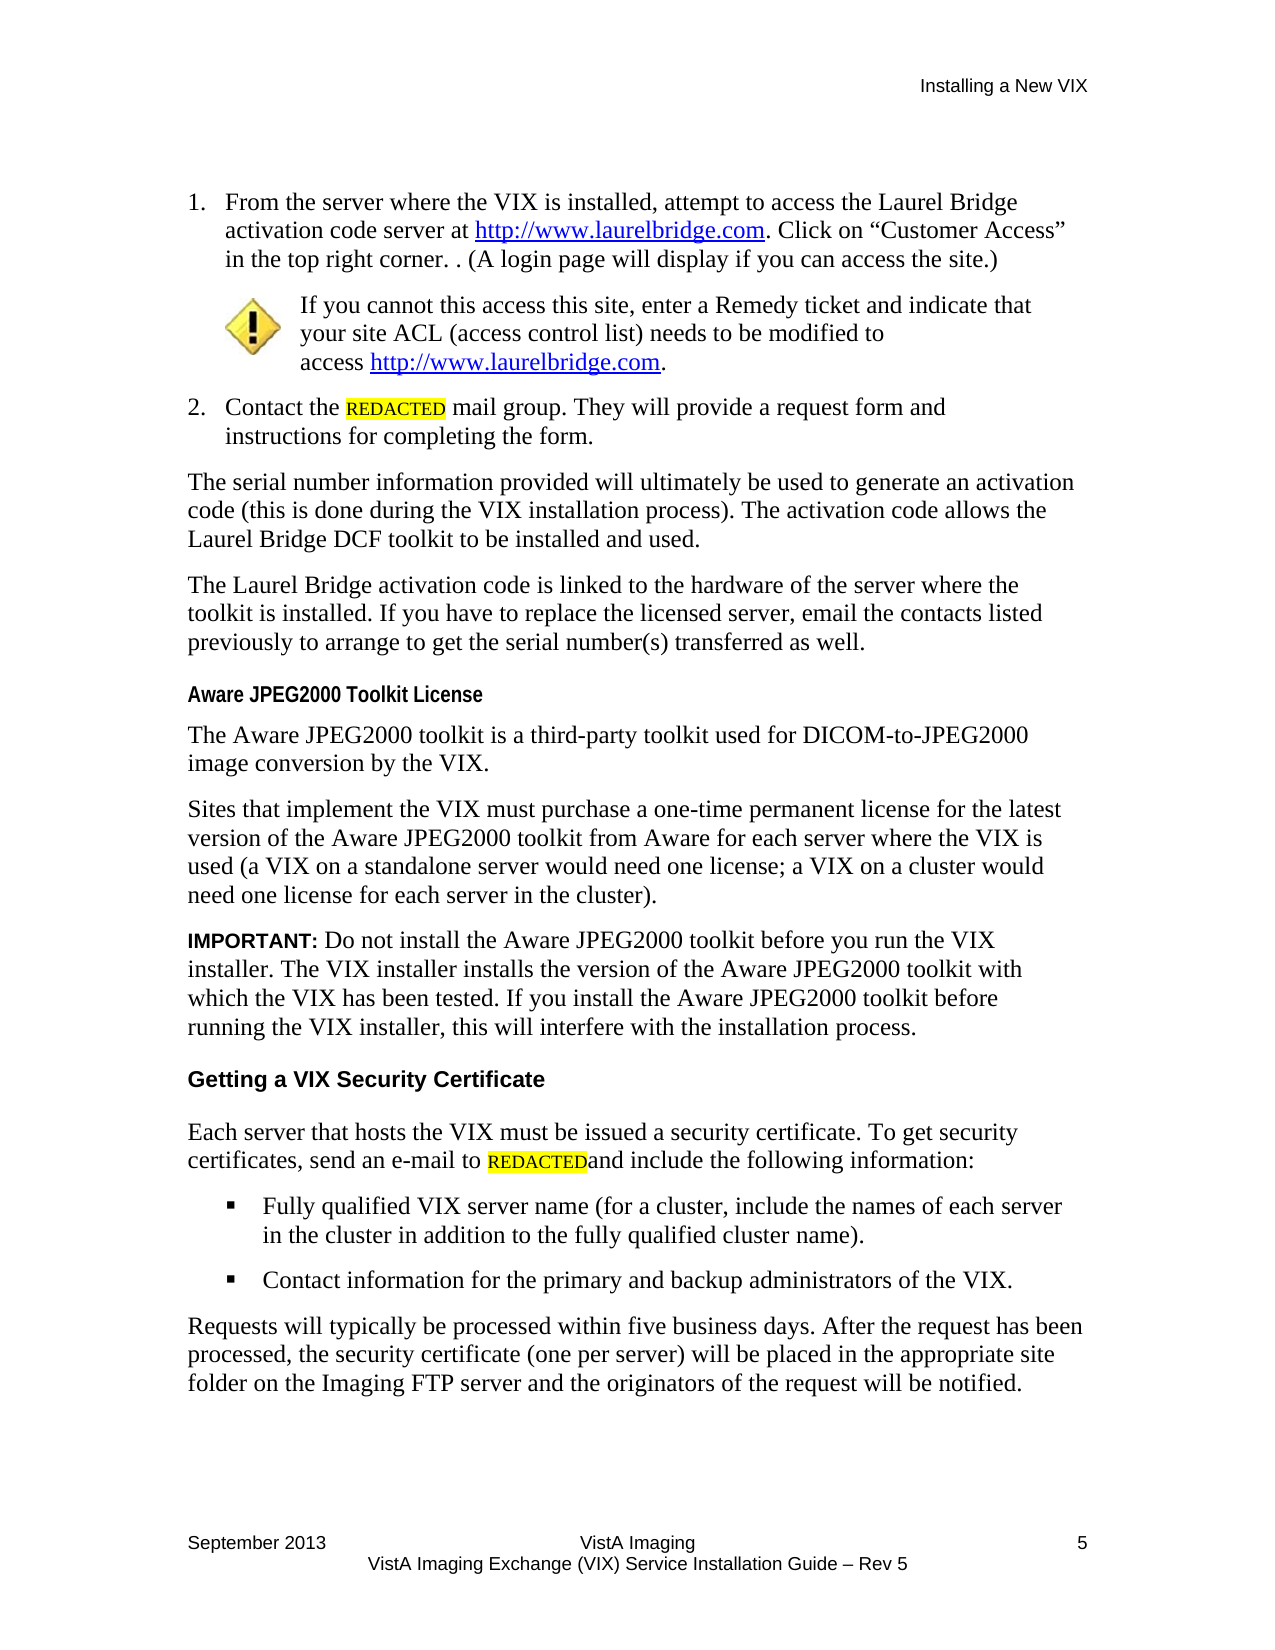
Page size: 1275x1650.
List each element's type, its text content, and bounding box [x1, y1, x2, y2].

text If you cannot this access this site, enter a Remedy ticket and indicate that your site ACL (access control list) needs to be modified to [300, 290, 1062, 347]
text The serial number information provided will ultimately be used to generate an activation code (this is done during the VIX installation process). The activation code allows the Laurel Bridge DCF toolkit to be installed and used. [187, 467, 1077, 553]
text Requests will typically be processed within five business days. After the request has been processed, the security certificate (one per server) will be placed in the appropriate site folder on the Imaging FTP server and the originators of the request will be notified. [187, 1311, 1085, 1397]
text IMPORTANT: Do not install the Aware JPEG2000 toolkit before you run the VIX installer. The VIX installer installs the version of the Aware JPEG2000 toolkit with which the VIX has been tested. If you install the Aware JPEG2000 toolkit before running the VIX installer, this will interfere with the installation process. [187, 926, 1082, 1041]
list Contact the REDACTED mail group. They will provide a request form and instructions for completing the form. [187, 392, 1039, 450]
text The Laurel Bridge activation code is linked to the hardware of the server where the toolkit is installed. If you have to replace the licensed server, email the contacts listed previously to arrange to get the serial number(s) transferred as well. [187, 570, 1045, 656]
picture [225, 298, 281, 355]
text Aware JPEG2000 Toolkit License [187, 681, 1110, 708]
text access http://www.laurelbridge.com. [300, 347, 1110, 376]
list Contact information for the primary and backup administrators of the VIX. [225, 1265, 1110, 1294]
text Getting a VIX Security Certificate [187, 1066, 1110, 1092]
text Sites that implement the VIX must purchase a one-time permanent license for the latest version of the Aware JPEG2000 toolkit from Aware for each server where the VIX is used (a VIX on a standalone server would need one license; a VIX on a cluster would need one license for each server in the cluster). [187, 794, 1063, 909]
list Fully qualified VIX server name (for a cluster, include the names of each server in the cluster in addition to the fully qualified cluster name). [225, 1191, 1062, 1249]
text The Aware JPEG2000 toolkit is a third-party toolkit used for DICOM-to-JPEG2000 image conversion by the VIX. [187, 720, 1031, 777]
text Each server that hosts the VIX must be issued a security certificate. To get security certificates, send an e-mail to REDACTEDand include the following information: [187, 1117, 1073, 1174]
text Installing a New VIX [139, 75, 1088, 96]
list From the server where the VIX is installed, attempt to access the Laurel Bridge activation code server at http://www.laurelbridge.com. Click on “Customer Access” in the top right corner. . (A login page will display if you can access the site.) [187, 187, 1072, 273]
